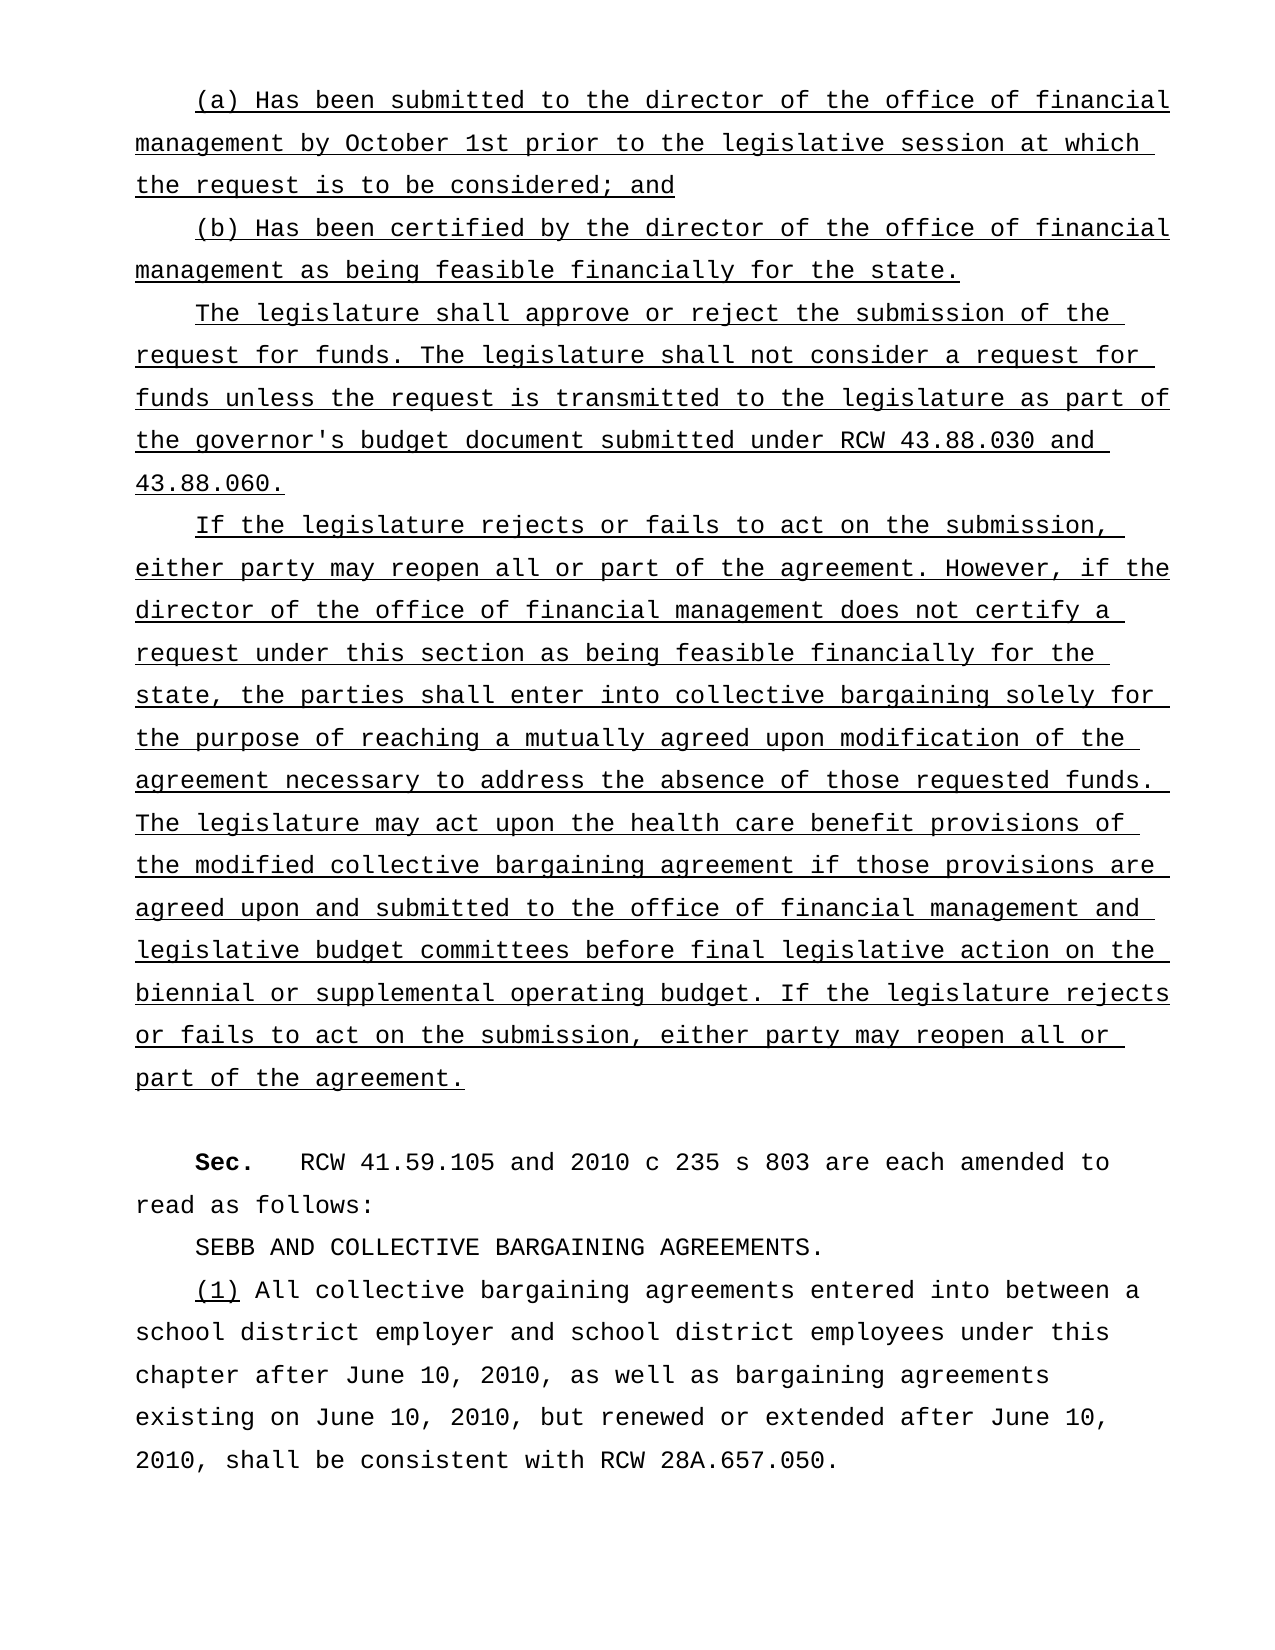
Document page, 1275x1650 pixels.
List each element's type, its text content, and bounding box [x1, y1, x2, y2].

text If the legislature rejects or fails to act on the submission, either party may reopen all or part of the agreement. However, if the director of the office of financial management does not certify a request under this section as being feasible financially for the state, the parties shall enter into collective bargaining solely for the purpose of reaching a mutually agreed upon modification of the agreement necessary to address the absence of those requested funds. The legislature may act upon the health care benefit provisions of the modified collective bargaining agreement if those provisions are agreed upon and submitted to the office of financial management and legislative budget committees before final legislative action on the biennial or supplemental operating budget. If the legislature rejects or fails to act on the submission, either party may reopen all or part of the agreement. [135, 793, 1170, 876]
text (a) Has been submitted to the director of the office of financial management by October 1st prior to the legislative session at which the request is to be considered; and [135, 75, 1170, 202]
text If the legislature rejects or fails to act on the submission, either party may reopen all or part of the agreement. However, if the director of the office of financial management does not certify a request under this section as being feasible financially for the state, the parties shall enter into collective bargaining solely for the purpose of reaching a mutually agreed upon modification of the agreement necessary to address the absence of those requested funds. The legislature may act upon the health care benefit provisions of the modified collective bargaining agreement if those provisions are agreed upon and submitted to the office of financial management and legislative budget committees before final legislative action on the biennial or supplemental operating budget. If the legislature rejects or fails to act on the submission, either party may reopen all or part of the agreement. [135, 1005, 1170, 1095]
text SEBB AND COLLECTIVE BARGAINING AGREEMENTS. [135, 1222, 1170, 1264]
text The legislature shall approve or reject the submission of the request for funds. The legislature shall not consider a request for funds unless the request is transmitted to the legislature as part of the governor's budget document submitted under RCW 43.88.030 and 43.88.060. [135, 410, 1170, 500]
text (b) Has been certified by the director of the office of financial management as being feasible financially for the state. [135, 202, 1170, 287]
text Sec. RCW 41.59.105 and 2010 c 235 s 803 are each amended to read as follows: [135, 1137, 1170, 1222]
text If the legislature rejects or fails to act on the submission, either party may reopen all or part of the agreement. However, if the director of the office of financial management does not certify a request under this section as being feasible financially for the state, the parties shall enter into collective bargaining solely for the purpose of reaching a mutually agreed upon modification of the agreement necessary to address the absence of those requested funds. The legislature may act upon the health care benefit provisions of the modified collective bargaining agreement if those provisions are agreed upon and submitted to the office of financial management and legislative budget committees before final legislative action on the biennial or supplemental operating budget. If the legislature rejects or fails to act on the submission, either party may reopen all or part of the agreement. [135, 500, 1170, 579]
text If the legislature rejects or fails to act on the submission, either party may reopen all or part of the agreement. However, if the director of the office of financial management does not certify a request under this section as being feasible financially for the state, the parties shall enter into collective bargaining solely for the purpose of reaching a mutually agreed upon modification of the agreement necessary to address the absence of those requested funds. The legislature may act upon the health care benefit provisions of the modified collective bargaining agreement if those provisions are agreed upon and submitted to the office of financial management and legislative budget committees before final legislative action on the biennial or supplemental operating budget. If the legislature rejects or fails to act on the submission, either party may reopen all or part of the agreement. [135, 878, 1170, 961]
text (1) All collective bargaining agreements entered into between a school district employer and school district employees under this chapter after June 10, 2010, as well as bargaining agreements existing on June 10, 2010, but renewed or extended after June 10, 2010, shall be consistent with RCW 28A.657.050. [135, 1264, 1170, 1477]
text If the legislature rejects or fails to act on the submission, either party may reopen all or part of the agreement. However, if the director of the office of financial management does not certify a request under this section as being feasible financially for the state, the parties shall enter into collective bargaining solely for the purpose of reaching a mutually agreed upon modification of the agreement necessary to address the absence of those requested funds. The legislature may act upon the health care benefit provisions of the modified collective bargaining agreement if those provisions are agreed upon and submitted to the office of financial management and legislative budget committees before final legislative action on the biennial or supplemental operating budget. If the legislature rejects or fails to act on the submission, either party may reopen all or part of the agreement. [135, 708, 1170, 791]
text The legislature shall approve or reject the submission of the request for funds. The legislature shall not consider a request for funds unless the request is transmitted to the legislature as part of the governor's budget document submitted under RCW 43.88.030 and 43.88.060. [135, 287, 1170, 409]
text If the legislature rejects or fails to act on the submission, either party may reopen all or part of the agreement. However, if the director of the office of financial management does not certify a request under this section as being feasible financially for the state, the parties shall enter into collective bargaining solely for the purpose of reaching a mutually agreed upon modification of the agreement necessary to address the absence of those requested funds. The legislature may act upon the health care benefit provisions of the modified collective bargaining agreement if those provisions are agreed upon and submitted to the office of financial management and legislative budget committees before final legislative action on the biennial or supplemental operating budget. If the legislature rejects or fails to act on the submission, either party may reopen all or part of the agreement. [135, 580, 1170, 706]
